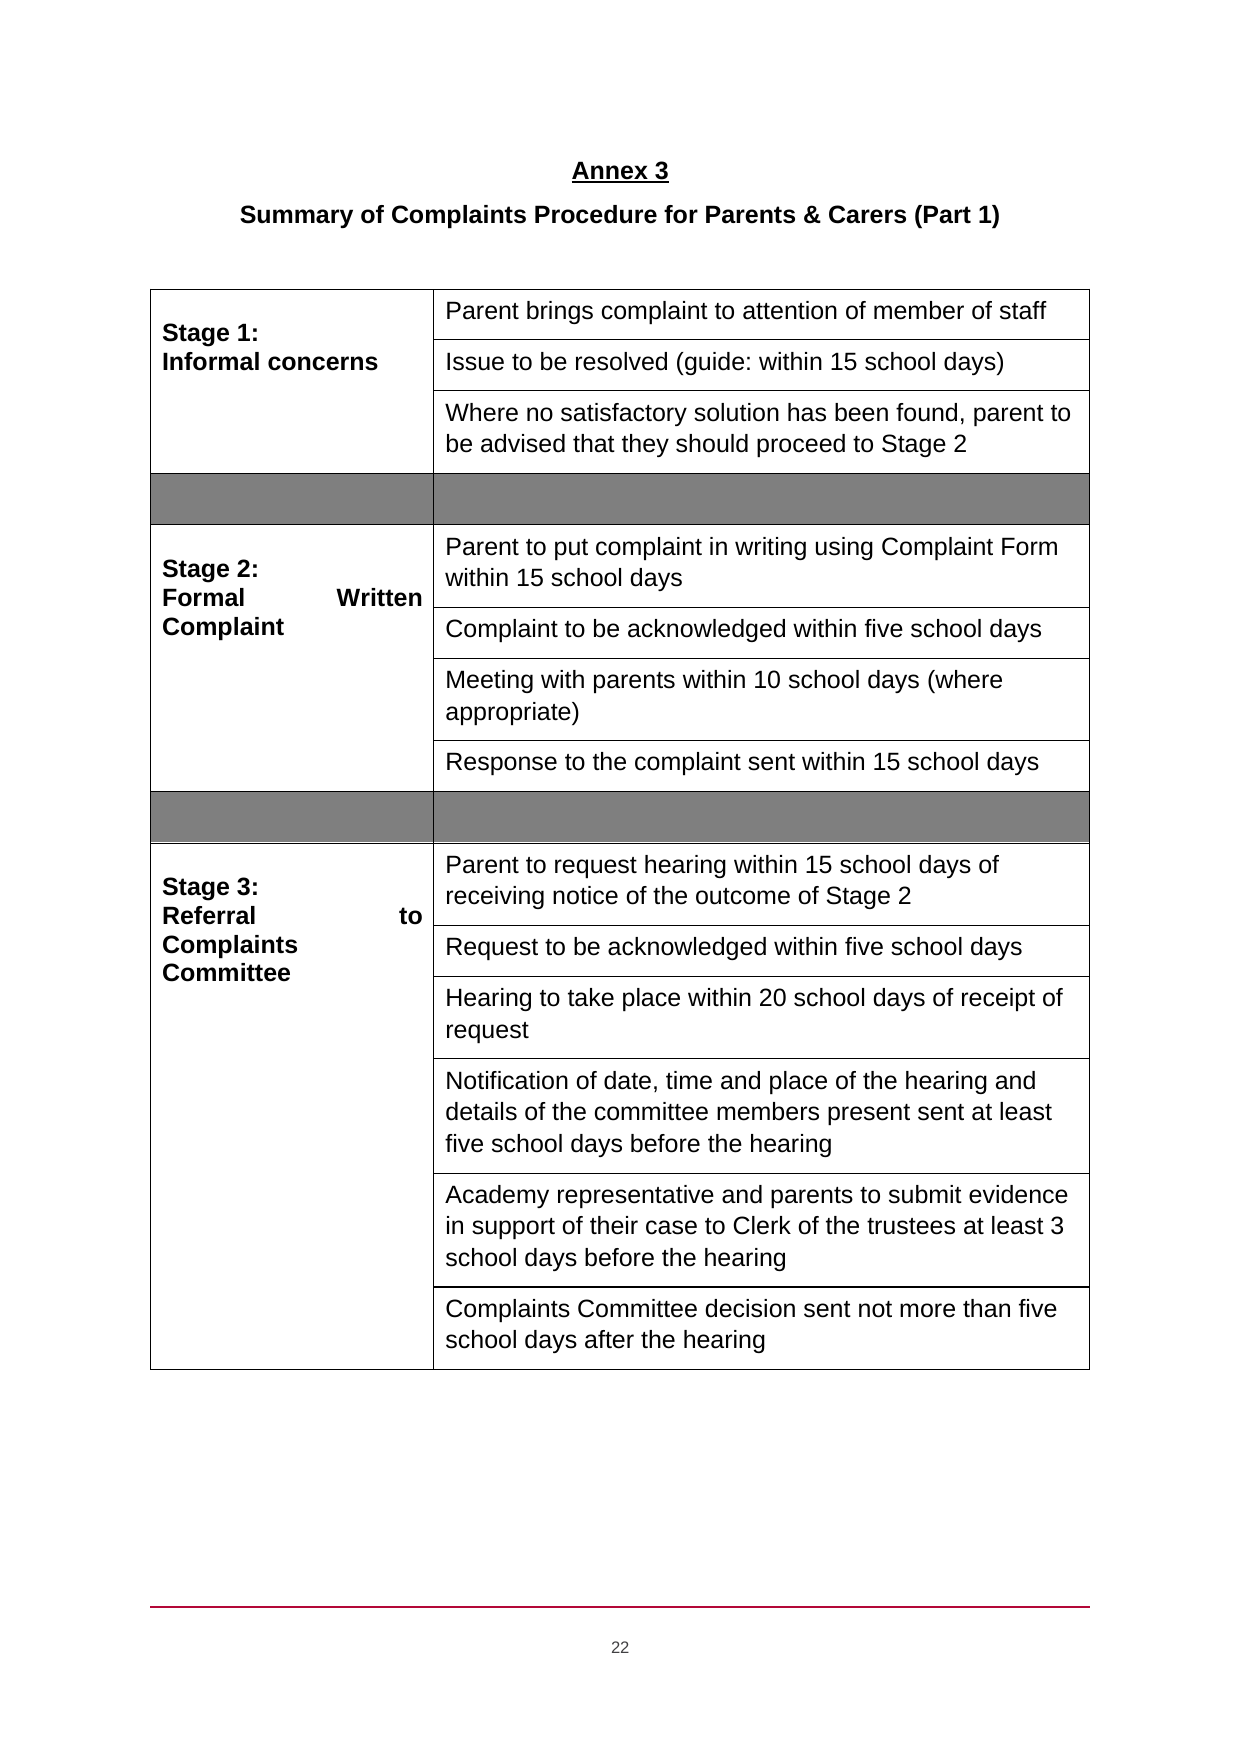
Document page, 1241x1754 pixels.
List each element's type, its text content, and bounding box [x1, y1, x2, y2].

table_cell Hearing to take place within 20 school days of receipt of request [434, 977, 1089, 1058]
table_cell Meeting with parents within 10 school days (where appropriate) [434, 659, 1089, 740]
table_cell [151, 792, 433, 842]
table_cell [151, 474, 433, 524]
table_cell Complaint to be acknowledged within five school days [434, 608, 1089, 658]
table_header Parent brings complaint to attention of member of staff [434, 290, 1089, 339]
table_cell Where no satisfactory solution has been found, parent to be advised that they should proceed to Stage 2 [434, 391, 1089, 473]
table_header Stage 1: Informal concerns [151, 290, 433, 473]
table_cell Complaints Committee decision sent not more than five school days after the hearing [434, 1288, 1089, 1369]
table_cell Parent to request hearing within 15 school days of receiving notice of the outcome of Stage 2 [434, 844, 1089, 925]
text Summary of Complaints Procedure for Parents & Carers (Part 1) [150, 200, 1090, 229]
table_cell Academy representative and parents to submit evidence in support of their case to Clerk of the trustees at least 3 school days before the hearing [434, 1174, 1089, 1286]
table_cell Request to be acknowledged within five school days [434, 926, 1089, 976]
table_cell Notification of date, time and place of the hearing and details of the committee members present sent at least five school days before the hearing [434, 1059, 1089, 1172]
table_cell Stage 2: Formal Written Complaint [151, 525, 433, 791]
table_cell [434, 474, 1089, 524]
table_cell Stage 3: Referral to Complaints Committee [151, 844, 433, 1369]
text Annex 3 [150, 156, 1090, 185]
table_cell [434, 792, 1089, 842]
table_cell Issue to be resolved (guide: within 15 school days) [434, 340, 1089, 390]
table_cell Parent to put complaint in writing using Complaint Form within 15 school days [434, 525, 1089, 607]
table_cell Response to the complaint sent within 15 school days [434, 741, 1089, 791]
